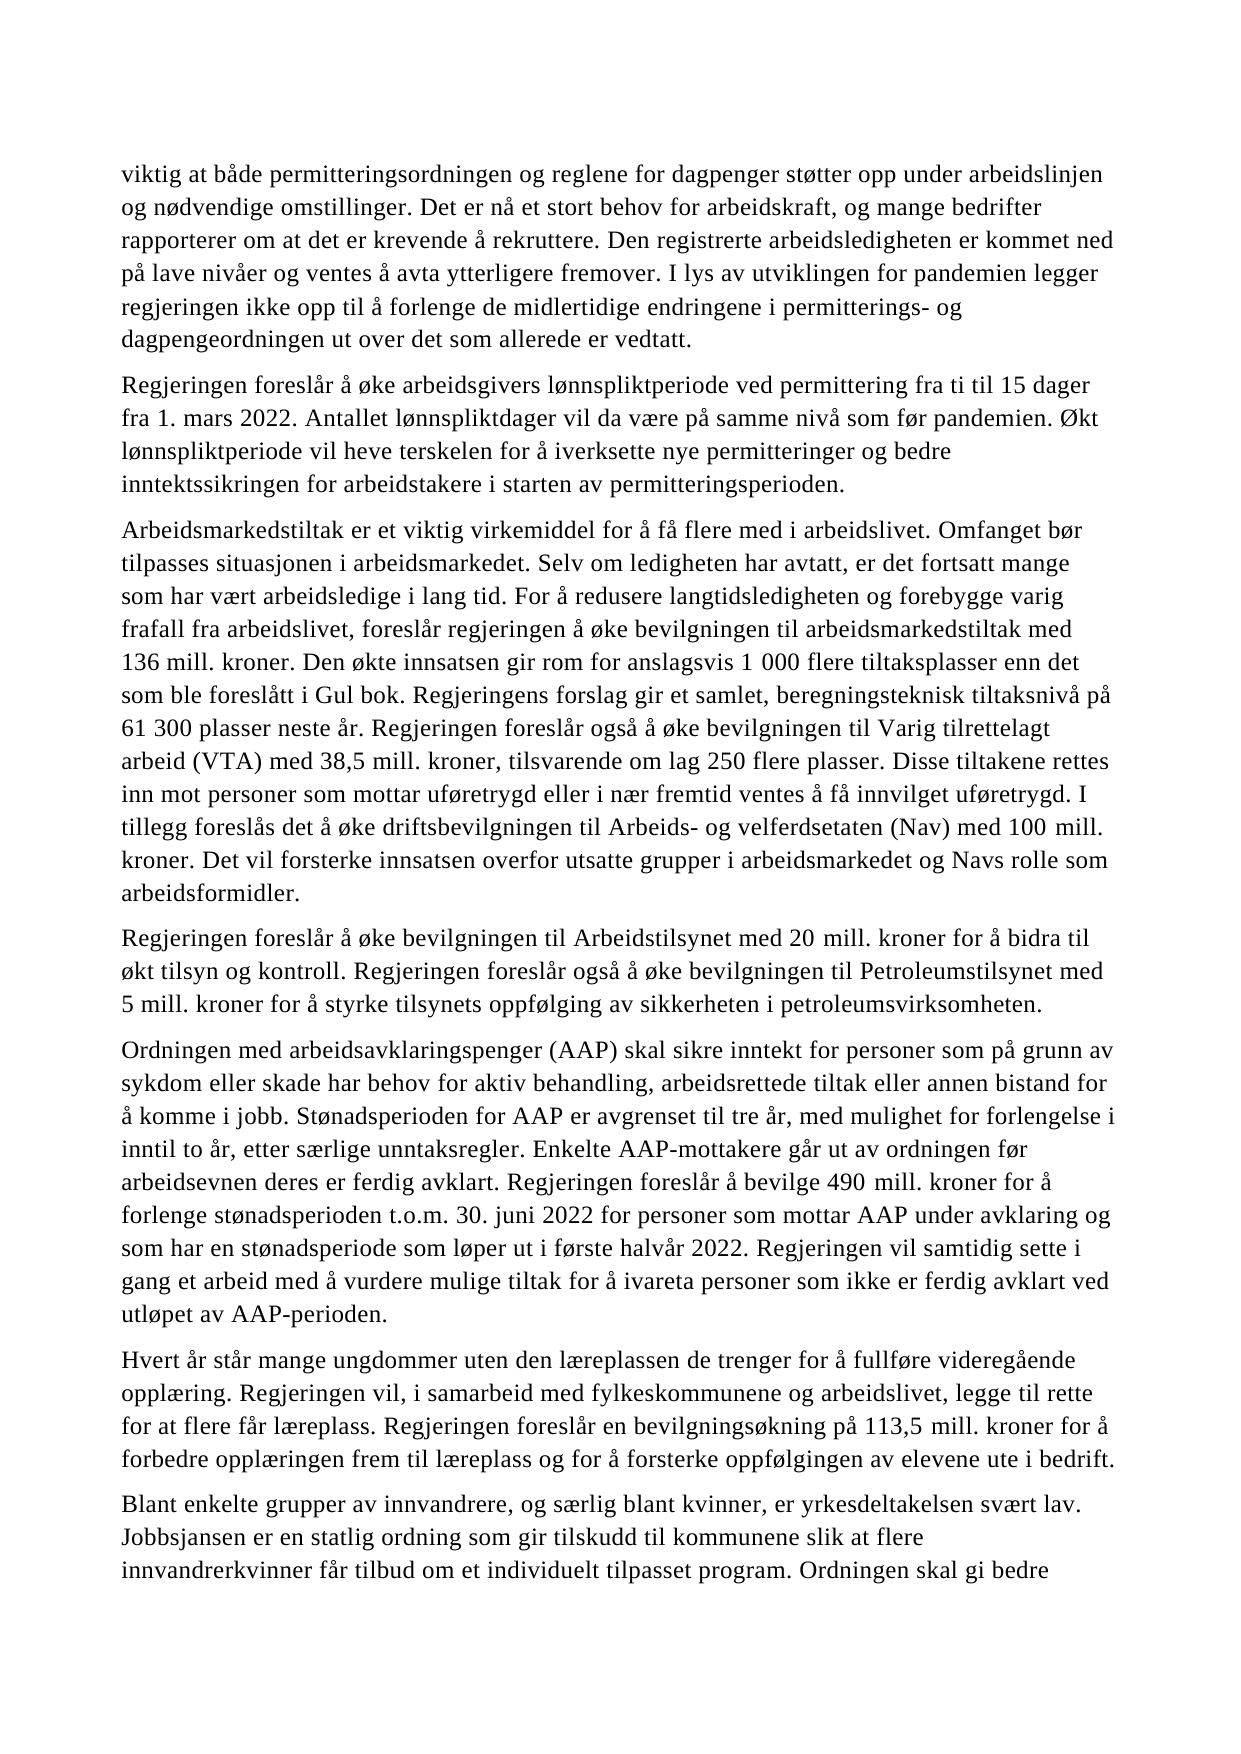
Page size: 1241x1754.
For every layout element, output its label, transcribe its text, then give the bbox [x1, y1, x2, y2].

text Arbeidsmarkedstiltak er et viktig virkemiddel for å få flere med i arbeidslivet. Omfanget bør tilpasses situasjonen i arbeidsmarkedet. Selv om ledigheten har avtatt, er det fortsatt mange som har vært arbeidsledige i lang tid. For å redusere langtidsledigheten og forebygge varig frafall fra arbeidslivet, foreslår regjeringen å øke bevilgningen til arbeidsmarkedstiltak med 136 mill. kroner. Den økte innsatsen gir rom for anslagsvis 1 000 flere tiltaksplasser enn det som ble foreslått i Gul bok. Regjeringens forslag gir et samlet, beregningsteknisk tiltaksnivå på 61 300 plasser neste år. Regjeringen foreslår også å øke bevilgningen til Varig tilrettelagt arbeid (VTA) med 38,5 mill. kroner, tilsvarende om lag 250 flere plasser. Disse tiltakene rettes inn mot personer som mottar uføretrygd eller i nær fremtid ventes å få innvilget uføretrygd. I tillegg foreslås det å øke driftsbevilgningen til Arbeids- og velferdsetaten (Nav) med 100 mill. kroner. Det vil forsterke innsatsen overfor utsatte grupper i arbeidsmarkedet og Navs rolle som arbeidsformidler. [121, 515, 1119, 907]
text Ordningen med arbeidsavklaringspenger (AAP) skal sikre inntekt for personer som på grunn av sykdom eller skade har behov for aktiv behandling, arbeidsrettede tiltak eller annen bistand for å komme i jobb. Stønadsperioden for AAP er avgrenset til tre år, med mulighet for forlengelse i inntil to år, etter særlige unntaksregler. Enkelte AAP-mottakere går ut av ordningen før arbeidsevnen deres er ferdig avklart. Regjeringen foreslår å bevilge 490 mill. kroner for å forlenge stønadsperioden t.o.m. 30. juni 2022 for personer som mottar AAP under avklaring og som har en stønadsperiode som løper ut i første halvår 2022. Regjeringen vil samtidig sette i gang et arbeid med å vurdere mulige tiltak for å ivareta personer som ikke er ferdig avklart ved utløpet av AAP-perioden. [121, 1035, 1119, 1328]
text Regjeringen foreslår å øke bevilgningen til Arbeidstilsynet med 20 mill. kroner for å bidra til økt tilsyn og kontroll. Regjeringen foreslår også å øke bevilgningen til Petroleumstilsynet med 5 mill. kroner for å styrke tilsynets oppfølging av sikkerheten i petroleumsvirksomheten. [121, 923, 1119, 1018]
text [121, 159, 1119, 353]
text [121, 1489, 1119, 1584]
text Hvert år står mange ungdommer uten den læreplassen de trenger for å fullføre videregående opplæring. Regjeringen vil, i samarbeid med fylkeskommunene og arbeidslivet, legge til rette for at flere får læreplass. Regjeringen foreslår en bevilgningsøkning på 113,5 mill. kroner for å forbedre opplæringen frem til læreplass og for å forsterke oppfølgingen av elevene ute i bedrift. [121, 1345, 1119, 1472]
text Regjeringen foreslår å øke arbeidsgivers lønnspliktperiode ved permittering fra ti til 15 dager fra 1. mars 2022. Antallet lønnspliktdager vil da være på samme nivå som før pandemien. Økt lønnspliktperiode vil heve terskelen for å iverksette nye permitteringer og bedre inntektssikringen for arbeidstakere i starten av permitteringsperioden. [121, 370, 1119, 498]
